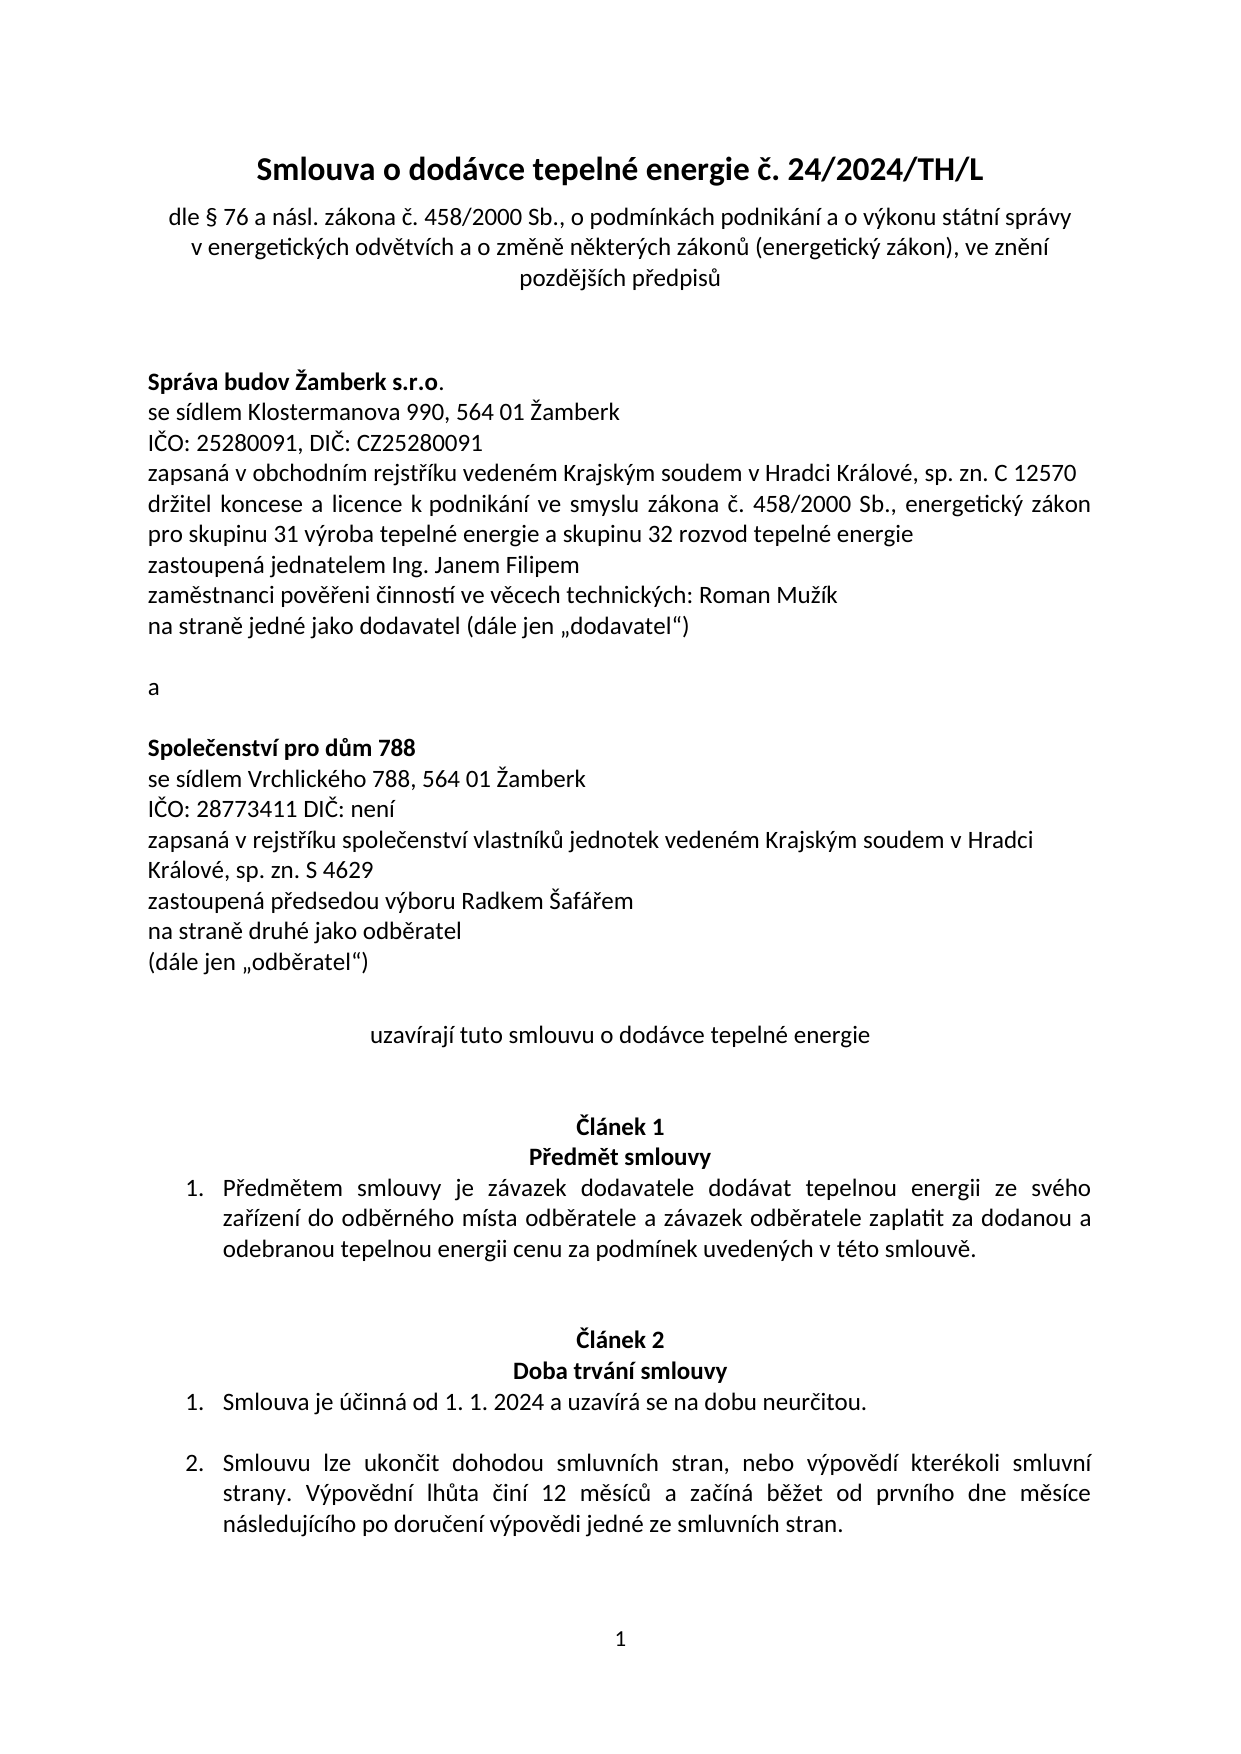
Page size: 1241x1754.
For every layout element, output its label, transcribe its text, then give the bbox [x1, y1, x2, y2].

text a [148, 671, 1092, 702]
text držitel koncese a licence k podnikání ve smyslu zákona č. 458/2000 Sb., energetický zákon pro skupinu 31 výroba tepelné energie a skupinu 32 rozvod tepelné energie [148, 488, 1092, 549]
text Smlouva o dodávce tepelné energie č. 24/2024/TH/L [148, 148, 1092, 188]
text Článek 2 [148, 1325, 1092, 1355]
text zastoupená předsedou výboru Radkem Šafářem [148, 885, 1092, 915]
text na straně druhé jako odběratel [148, 915, 1092, 946]
text uzavírají tuto smlouvu o dodávce tepelné energie [148, 1019, 1092, 1050]
text zapsaná v rejstříku společenství vlastníků jednotek vedeném Krajským soudem v Hradci Králové, sp. zn. S 4629 [148, 824, 1092, 885]
text Společenství pro dům 788 [148, 732, 1092, 763]
text se sídlem Klostermanova 990, 564 01 Žamberk [148, 397, 1092, 427]
text zaměstnanci pověřeni činností ve věcech technických: Roman Mužík [148, 580, 1092, 610]
text na straně jedné jako dodavatel (dále jen „dodavatel“) [148, 610, 1092, 641]
text IČO: 28773411 DIČ: není [148, 793, 1092, 824]
text se sídlem Vrchlického 788, 564 01 Žamberk [148, 763, 1092, 793]
text Předmět smlouvy [148, 1142, 1092, 1172]
list Smlouva je účinná od 1. 1. 2024 a uzavírá se na dobu neurčitou. [185, 1386, 1092, 1416]
text Článek 1 [148, 1111, 1092, 1142]
list Předmětem smlouvy je závazek dodavatele dodávat tepelnou energii ze svého zařízení do odběrného místa odběratele a závazek odběratele zaplatit za dodanou a odebranou tepelnou energii cenu za podmínek uvedených v této smlouvě. [185, 1172, 1092, 1264]
text zastoupená jednatelem Ing. Janem Filipem [148, 549, 1092, 580]
text Správa budov Žamberk s.r.o. [148, 366, 1092, 397]
text dle § 76 a násl. zákona č. 458/2000 Sb., o podmínkách podnikání a o výkonu státní správy v energetických odvětvích a o změně některých zákonů (energetický zákon), ve znění pozdějších předpisů [148, 201, 1092, 292]
list Smlouvu lze ukončit dohodou smluvních stran, nebo výpovědí kterékoli smluvní strany. Výpovědní lhůta činí 12 měsíců a začíná běžet od prvního dne měsíce následujícího po doručení výpovědi jedné ze smluvních stran. [185, 1447, 1092, 1538]
text zapsaná v obchodním rejstříku vedeném Krajským soudem v Hradci Králové, sp. zn. C 12570 [148, 458, 1092, 488]
text Doba trvání smlouvy [148, 1355, 1092, 1386]
text IČO: 25280091, DIČ: CZ25280091 [148, 427, 1092, 458]
text (dále jen „odběratel“) [148, 946, 1092, 976]
